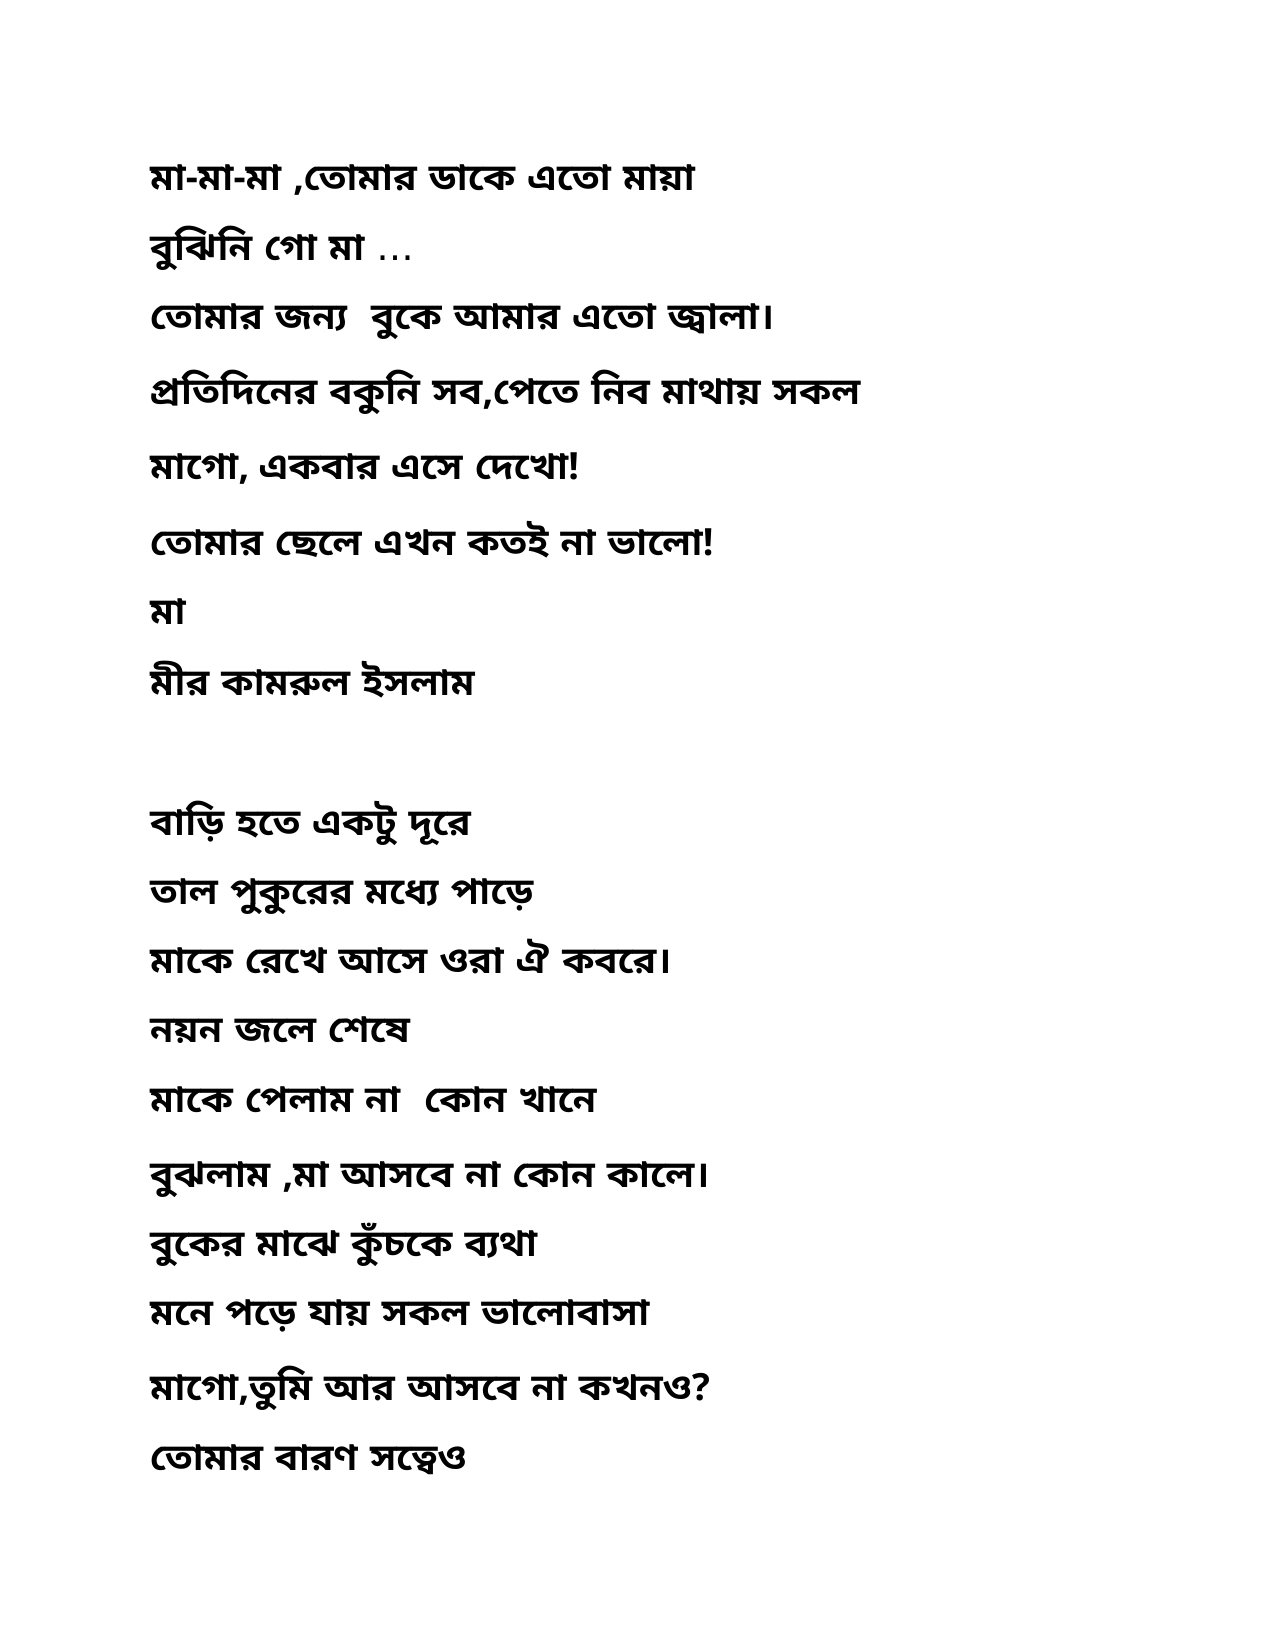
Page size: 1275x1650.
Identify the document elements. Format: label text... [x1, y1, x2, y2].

text মনে পড়ে যায় সকল ভালোবাসা [150, 1291, 1125, 1341]
text তাল পুকুরের মধ্যে পাড়ে [150, 870, 1125, 919]
text তোমার বারণ সত্বেও [150, 1436, 1125, 1486]
text মাকে রেখে আসে ওরা ঐ কবরে। [150, 939, 1125, 989]
text তোমার জন্য বুকে আমার এতো জ্বালা। [150, 295, 1125, 345]
text নয়ন জলে শেষে [150, 1008, 1125, 1058]
text প্রতিদিনের বকুনি সব,পেতে নিব মাথায় সকল [150, 364, 1125, 420]
text মাগো,তুমি আর আসবে না কখনও? [150, 1361, 1125, 1416]
text বুঝিনি গো মা … [150, 225, 1125, 275]
text মা-মা-মা ,তোমার ডাকে এতো মায়া [150, 150, 1125, 205]
text মা [150, 590, 1125, 640]
text মীর কামরুল ইসলাম [150, 661, 1125, 710]
text বুঝলাম ,মা আসবে না কোন কালে। [150, 1147, 1125, 1202]
text বাড়ি হতে একটু দূরে [150, 801, 1125, 850]
text মাগো, একবার এসে দেখো! [150, 439, 1125, 495]
text বুকের মাঝে কুঁচকে ব্যথা [150, 1222, 1125, 1272]
text তোমার ছেলে এখন কতই না ভালো! [150, 515, 1125, 570]
text মাকে পেলাম না কোন খানে [150, 1078, 1125, 1127]
